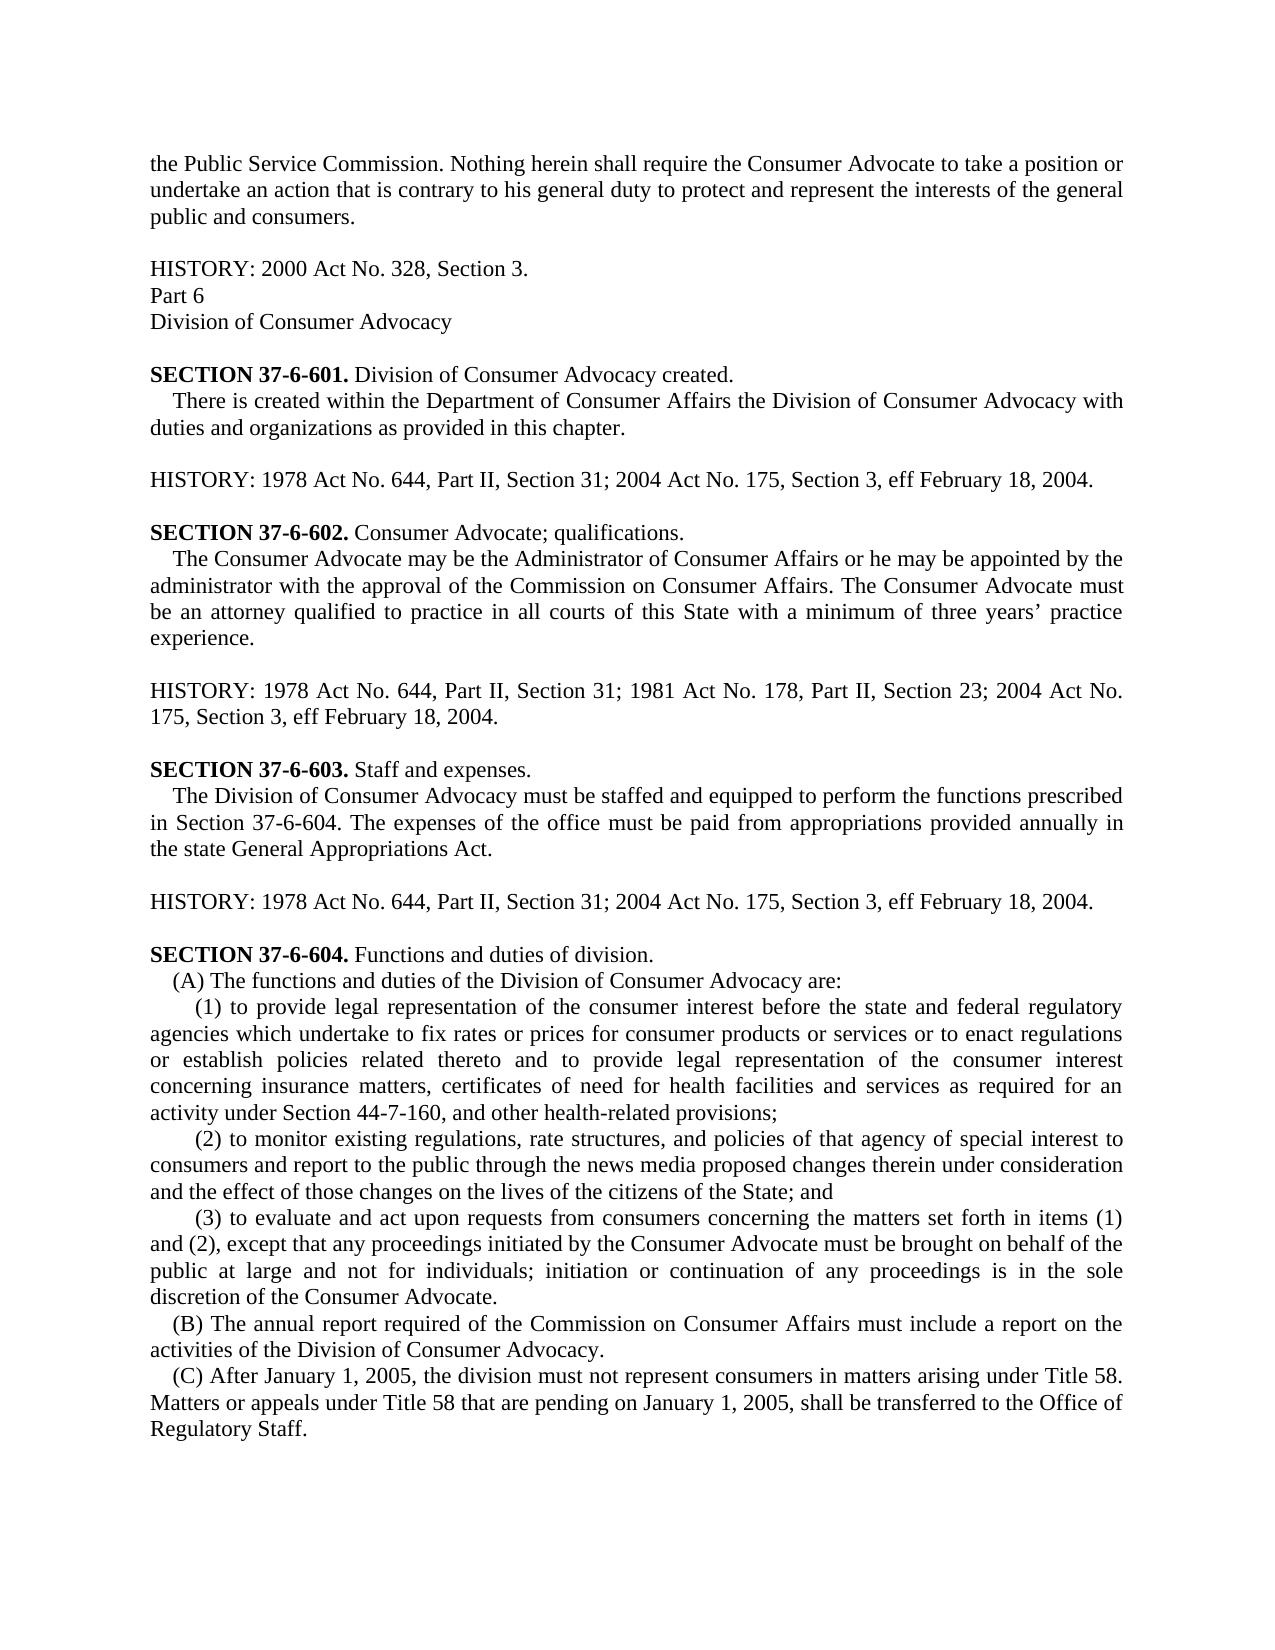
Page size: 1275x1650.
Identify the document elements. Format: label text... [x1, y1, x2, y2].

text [150, 150, 1125, 229]
text SECTION 37-6-603. Staff and expenses. [150, 756, 1125, 782]
text (2) to monitor existing regulations, rate structures, and policies of that agency of special interest to consumers and report to the public through the news media proposed changes therein under consideration and the effect of those changes on the lives of the citizens of the State; and [150, 1125, 1125, 1204]
text There is created within the Department of Consumer Affairs the Division of Consumer Advocacy with duties and organizations as provided in this chapter. [150, 387, 1125, 440]
text HISTORY: 1978 Act No. 644, Part II, Section 31; 1981 Act No. 178, Part II, Section 23; 2004 Act No. 175, Section 3, eff February 18, 2004. [150, 677, 1125, 730]
text Part 6 [150, 282, 1125, 308]
text The Consumer Advocate may be the Administrator of Consumer Affairs or he may be appointed by the administrator with the approval of the Commission on Consumer Affairs. The Consumer Advocate must be an attorney qualified to practice in all courts of this State with a minimum of three years’ practice experience. [150, 545, 1125, 651]
text (3) to evaluate and act upon requests from consumers concerning the matters set forth in items (1) and (2), except that any proceedings initiated by the Consumer Advocate must be brought on behalf of the public at large and not for individuals; initiation or continuation of any proceedings is in the sole discretion of the Consumer Advocate. [150, 1204, 1125, 1309]
text SECTION 37-6-602. Consumer Advocate; qualifications. [150, 519, 1125, 545]
text HISTORY: 2000 Act No. 328, Section 3. [150, 255, 1125, 282]
text HISTORY: 1978 Act No. 644, Part II, Section 31; 2004 Act No. 175, Section 3, eff February 18, 2004. [150, 888, 1125, 914]
text The Division of Consumer Advocacy must be staffed and equipped to perform the functions prescribed in Section 37-6-604. The expenses of the office must be paid from appropriations provided annually in the state General Appropriations Act. [150, 782, 1125, 862]
text HISTORY: 1978 Act No. 644, Part II, Section 31; 2004 Act No. 175, Section 3, eff February 18, 2004. [150, 466, 1125, 493]
text Division of Consumer Advocacy [150, 308, 1125, 334]
text SECTION 37-6-601. Division of Consumer Advocacy created. [150, 361, 1125, 387]
text (B) The annual report required of the Commission on Consumer Affairs must include a report on the activities of the Division of Consumer Advocacy. [150, 1309, 1125, 1362]
text (C) After January 1, 2005, the division must not represent consumers in matters arising under Title 58. Matters or appeals under Title 58 that are pending on January 1, 2005, shall be transferred to the Office of Regulatory Staff. [150, 1362, 1125, 1441]
text (1) to provide legal representation of the consumer interest before the state and federal regulatory agencies which undertake to fix rates or prices for consumer products or services or to enact regulations or establish policies related thereto and to provide legal representation of the consumer interest concerning insurance matters, certificates of need for health facilities and services as required for an activity under Section 44-7-160, and other health-related provisions; [150, 993, 1125, 1125]
text SECTION 37-6-604. Functions and duties of division. [150, 941, 1125, 967]
text (A) The functions and duties of the Division of Consumer Advocacy are: [150, 967, 1125, 993]
